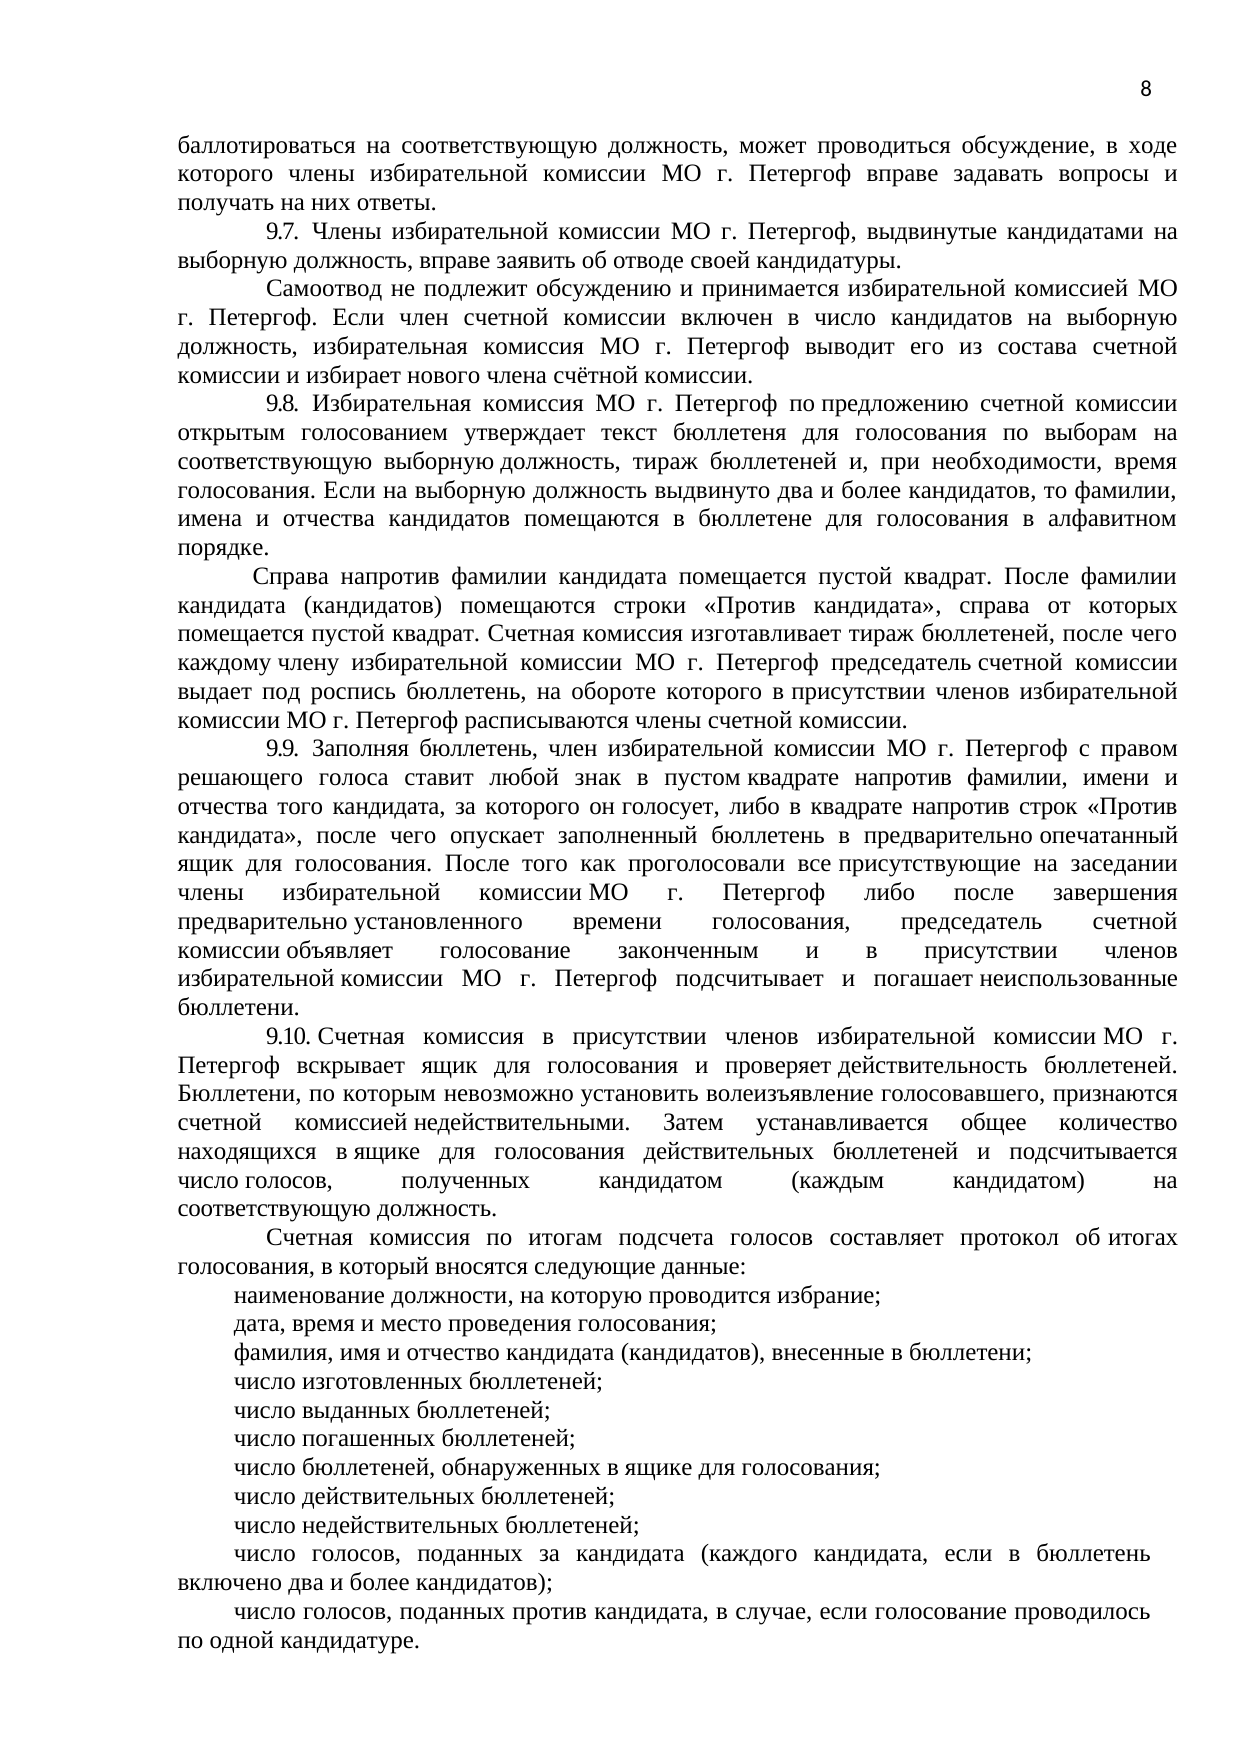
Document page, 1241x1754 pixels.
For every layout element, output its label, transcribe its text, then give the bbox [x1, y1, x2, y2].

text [177, 130, 1178, 216]
text Самоотвод не подлежит обсуждению и принимается избирательной комиссией МО г. Петергоф. Если член счетной комиссии включен в число кандидатов на выборную должность, избирательная комиссия МО г. Петергоф выводит его из состава счетной комиссии и избирает нового члена счётной комиссии. [177, 273, 1178, 388]
text число голосов, поданных против кандидата, в случае, если голосование проводилось по одной кандидатуре. [177, 1596, 1152, 1653]
text число погашенных бюллетеней; [177, 1423, 1152, 1452]
text 9.10. Счетная комиссия в присутствии членов избирательной комиссии МО г. Петергоф вскрывает ящик для голосования и проверяет действительность бюллетеней. Бюллетени, по которым невозможно установить волеизъявление голосовавшего, признаются счетной комиссией недействительными. Затем устанавливается общее количество находящихся в ящике для голосования действительных бюллетеней и подсчитывается число голосов, полученных кандидатом (каждым кандидатом) на соответствующую должность. [177, 1021, 1178, 1222]
text Справа напротив фамилии кандидата помещается пустой квадрат. После фамилии кандидата (кандидатов) помещаются строки «Против кандидата», справа от которых помещается пустой квадрат. Счетная комиссия изготавливает тираж бюллетеней, после чего каждому члену избирательной комиссии МО г. Петергоф председатель счетной комиссии выдает под роспись бюллетень, на обороте которого в присутствии членов избирательной комиссии МО г. Петергоф расписываются члены счетной комиссии. [177, 561, 1178, 733]
text 9.7. Члены избирательной комиссии МО г. Петергоф, выдвинутые кандидатами на выборную должность, вправе заявить об отводе своей кандидатуры. [177, 216, 1178, 273]
text фамилия, имя и отчество кандидата (кандидатов), внесенные в бюллетени; [177, 1337, 1152, 1366]
text число бюллетеней, обнаруженных в ящике для голосования; [177, 1452, 1152, 1481]
text дата, время и место проведения голосования; [177, 1308, 1152, 1337]
text число недействительных бюллетеней; [177, 1510, 1152, 1538]
text 9.9. Заполняя бюллетень, член избирательной комиссии МО г. Петергоф с правом решающего голоса ставит любой знак в пустом квадрате напротив фамилии, имени и отчества того кандидата, за которого он голосует, либо в квадрате напротив строк «Против кандидата», после чего опускает заполненный бюллетень в предварительно опечатанный ящик для голосования. После того как проголосовали все присутствующие на заседании члены избирательной комиссии МО г. Петергоф либо после завершения предварительно установленного времени голосования, председатель счетной комиссии объявляет голосование законченным и в присутствии членов избирательной комиссии МО г. Петергоф подсчитывает и погашает неиспользованные бюллетени. [177, 733, 1178, 1021]
text число изготовленных бюллетеней; [177, 1366, 1152, 1395]
text число голосов, поданных за кандидата (каждого кандидата, если в бюллетень включено два и более кандидатов); [177, 1538, 1152, 1596]
text число выданных бюллетеней; [177, 1395, 1152, 1423]
text число действительных бюллетеней; [177, 1481, 1152, 1510]
text Счетная комиссия по итогам подсчета голосов составляет протокол об итогах голосования, в который вносятся следующие данные: [177, 1222, 1178, 1280]
text наименование должности, на которую проводится избрание; [177, 1280, 1152, 1308]
text 9.8. Избирательная комиссия МО г. Петергоф по предложению счетной комиссии открытым голосованием утверждает текст бюллетеня для голосования по выборам на соответствующую выборную должность, тираж бюллетеней и, при необходимости, время голосования. Если на выборную должность выдвинуто два и более кандидатов, то фамилии, имена и отчества кандидатов помещаются в бюллетене для голосования в алфавитном порядке. [177, 388, 1178, 561]
